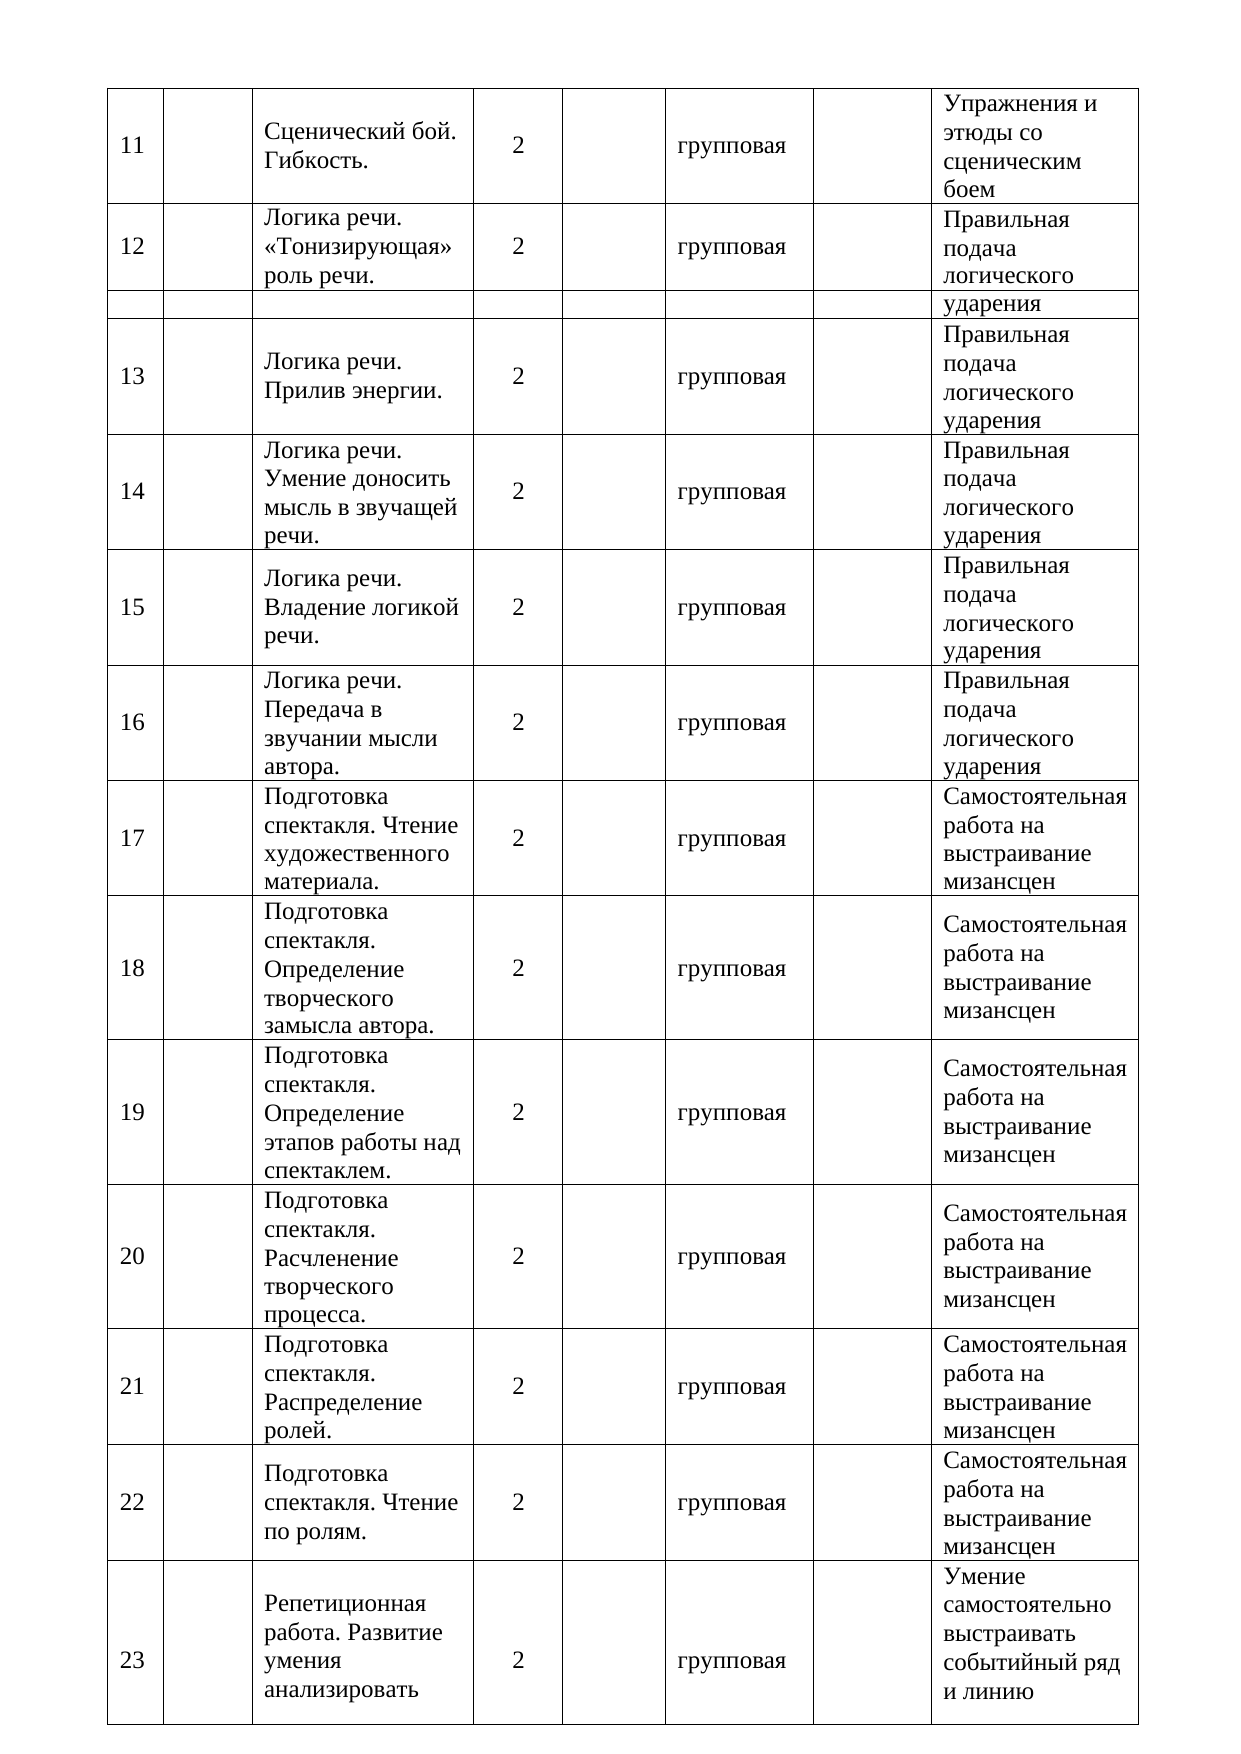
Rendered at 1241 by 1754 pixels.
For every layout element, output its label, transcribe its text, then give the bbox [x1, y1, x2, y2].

table_cell 13 [108, 319, 163, 434]
table_cell [164, 896, 252, 1039]
table_cell [814, 550, 931, 664]
table_cell [164, 1445, 252, 1560]
table_cell [814, 1445, 931, 1560]
table_cell 12 [108, 204, 163, 289]
table_cell групповая [666, 550, 813, 664]
table_cell [563, 319, 665, 434]
table_cell групповая [666, 435, 813, 549]
table_cell групповая [666, 1329, 813, 1444]
table_cell Сценический бой. Гибкость. [253, 89, 473, 203]
table_cell 15 [108, 550, 163, 664]
table_cell Правильная подача логического ударения [932, 666, 1138, 780]
table_cell групповая [666, 89, 813, 203]
table_cell [666, 291, 813, 318]
table_cell 2 [474, 1445, 562, 1560]
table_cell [253, 1561, 473, 1724]
table_cell [814, 666, 931, 780]
table_cell Самостоятельная работа на выстраивание мизансцен [932, 1040, 1138, 1184]
table_cell [164, 550, 252, 664]
table_cell Подготовка спектакля. Чтение по ролям. [253, 1445, 473, 1560]
table_cell групповая [666, 204, 813, 289]
table_cell [474, 291, 562, 318]
table_cell [814, 435, 931, 549]
table_cell 2 [474, 1185, 562, 1328]
table_cell Подготовка спектакля. Расчленение творческого процесса. [253, 1185, 473, 1328]
table_cell групповая [666, 781, 813, 895]
table_cell 2 [474, 781, 562, 895]
table_cell [164, 89, 252, 203]
table_cell [563, 89, 665, 203]
table_cell [164, 1185, 252, 1328]
table_cell 2 [474, 1329, 562, 1444]
table_cell [814, 1040, 931, 1184]
table_cell Правильная подача логического ударения [932, 319, 1138, 434]
table_cell Правильная подача логического ударения [932, 550, 1138, 664]
table_cell 22 [108, 1445, 163, 1560]
table_cell [814, 291, 931, 318]
table_cell [563, 666, 665, 780]
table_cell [932, 1561, 1138, 1724]
table_cell 17 [108, 781, 163, 895]
table_cell 2 [474, 1561, 562, 1724]
table_cell 21 [108, 1329, 163, 1444]
table_cell 16 [108, 666, 163, 780]
table_cell Самостоятельная работа на выстраивание мизансцен [932, 781, 1138, 895]
table_cell Подготовка спектакля. Распределение ролей. [253, 1329, 473, 1444]
table_cell групповая [666, 1561, 813, 1724]
table_cell [563, 1329, 665, 1444]
table_cell групповая [666, 896, 813, 1039]
table_cell [563, 550, 665, 664]
table_cell [814, 1329, 931, 1444]
table_cell Самостоятельная работа на выстраивание мизансцен [932, 1445, 1138, 1560]
table_cell [164, 435, 252, 549]
table_cell [164, 666, 252, 780]
table_cell [164, 291, 252, 318]
table_cell [563, 291, 665, 318]
table_cell Подготовка спектакля. Определение этапов работы над спектаклем. [253, 1040, 473, 1184]
table_cell [563, 204, 665, 289]
table_cell Самостоятельная работа на выстраивание мизансцен [932, 1185, 1138, 1328]
table_cell [164, 781, 252, 895]
table_cell [814, 896, 931, 1039]
table_cell 2 [474, 435, 562, 549]
table_cell 20 [108, 1185, 163, 1328]
table_cell групповая [666, 666, 813, 780]
table_cell [164, 319, 252, 434]
table_cell [164, 1040, 252, 1184]
table_cell Правильная подача логического ударения [932, 435, 1138, 549]
table_cell [164, 1561, 252, 1724]
table_cell [563, 1445, 665, 1560]
table_cell Подготовка спектакля. Чтение художественного материала. [253, 781, 473, 895]
table_cell [814, 781, 931, 895]
table_cell [253, 291, 473, 318]
table_cell Логика речи. Владение логикой речи. [253, 550, 473, 664]
table_cell 19 [108, 1040, 163, 1184]
table_cell [563, 435, 665, 549]
table_cell 23 [108, 1561, 163, 1724]
table_cell Логика речи. «Тонизирующая» роль речи. [253, 204, 473, 289]
table_cell [108, 291, 163, 318]
table_cell групповая [666, 319, 813, 434]
table_cell 2 [474, 89, 562, 203]
table_cell 2 [474, 1040, 562, 1184]
table_cell Подготовка спектакля. Определение творческого замысла автора. [253, 896, 473, 1039]
table_cell Правильная подача логического [932, 204, 1138, 289]
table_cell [932, 89, 1138, 203]
table_cell [164, 1329, 252, 1444]
table_cell [164, 204, 252, 289]
table_cell Самостоятельная работа на выстраивание мизансцен [932, 1329, 1138, 1444]
table_cell [814, 89, 931, 203]
table_cell 18 [108, 896, 163, 1039]
table_cell [563, 1185, 665, 1328]
table_cell 2 [474, 550, 562, 664]
table_cell Логика речи. Прилив энергии. [253, 319, 473, 434]
table_cell групповая [666, 1445, 813, 1560]
table_cell [563, 781, 665, 895]
table_cell [814, 1561, 931, 1724]
table_cell ударения [932, 291, 1138, 318]
table_cell 14 [108, 435, 163, 549]
table_cell 2 [474, 319, 562, 434]
table_cell [814, 204, 931, 289]
table_cell 11 [108, 89, 163, 203]
table_cell групповая [666, 1040, 813, 1184]
table_cell Логика речи. Умение доносить мысль в звучащей речи. [253, 435, 473, 549]
table_cell 2 [474, 666, 562, 780]
table_cell [563, 896, 665, 1039]
table_cell 2 [474, 896, 562, 1039]
table_cell [563, 1040, 665, 1184]
table_cell групповая [666, 1185, 813, 1328]
table_cell Самостоятельная работа на выстраивание мизансцен [932, 896, 1138, 1039]
table_cell [563, 1561, 665, 1724]
table_cell Логика речи. Передача в звучании мысли автора. [253, 666, 473, 780]
table_cell 2 [474, 204, 562, 289]
table_cell [814, 1185, 931, 1328]
table_cell [814, 319, 931, 434]
